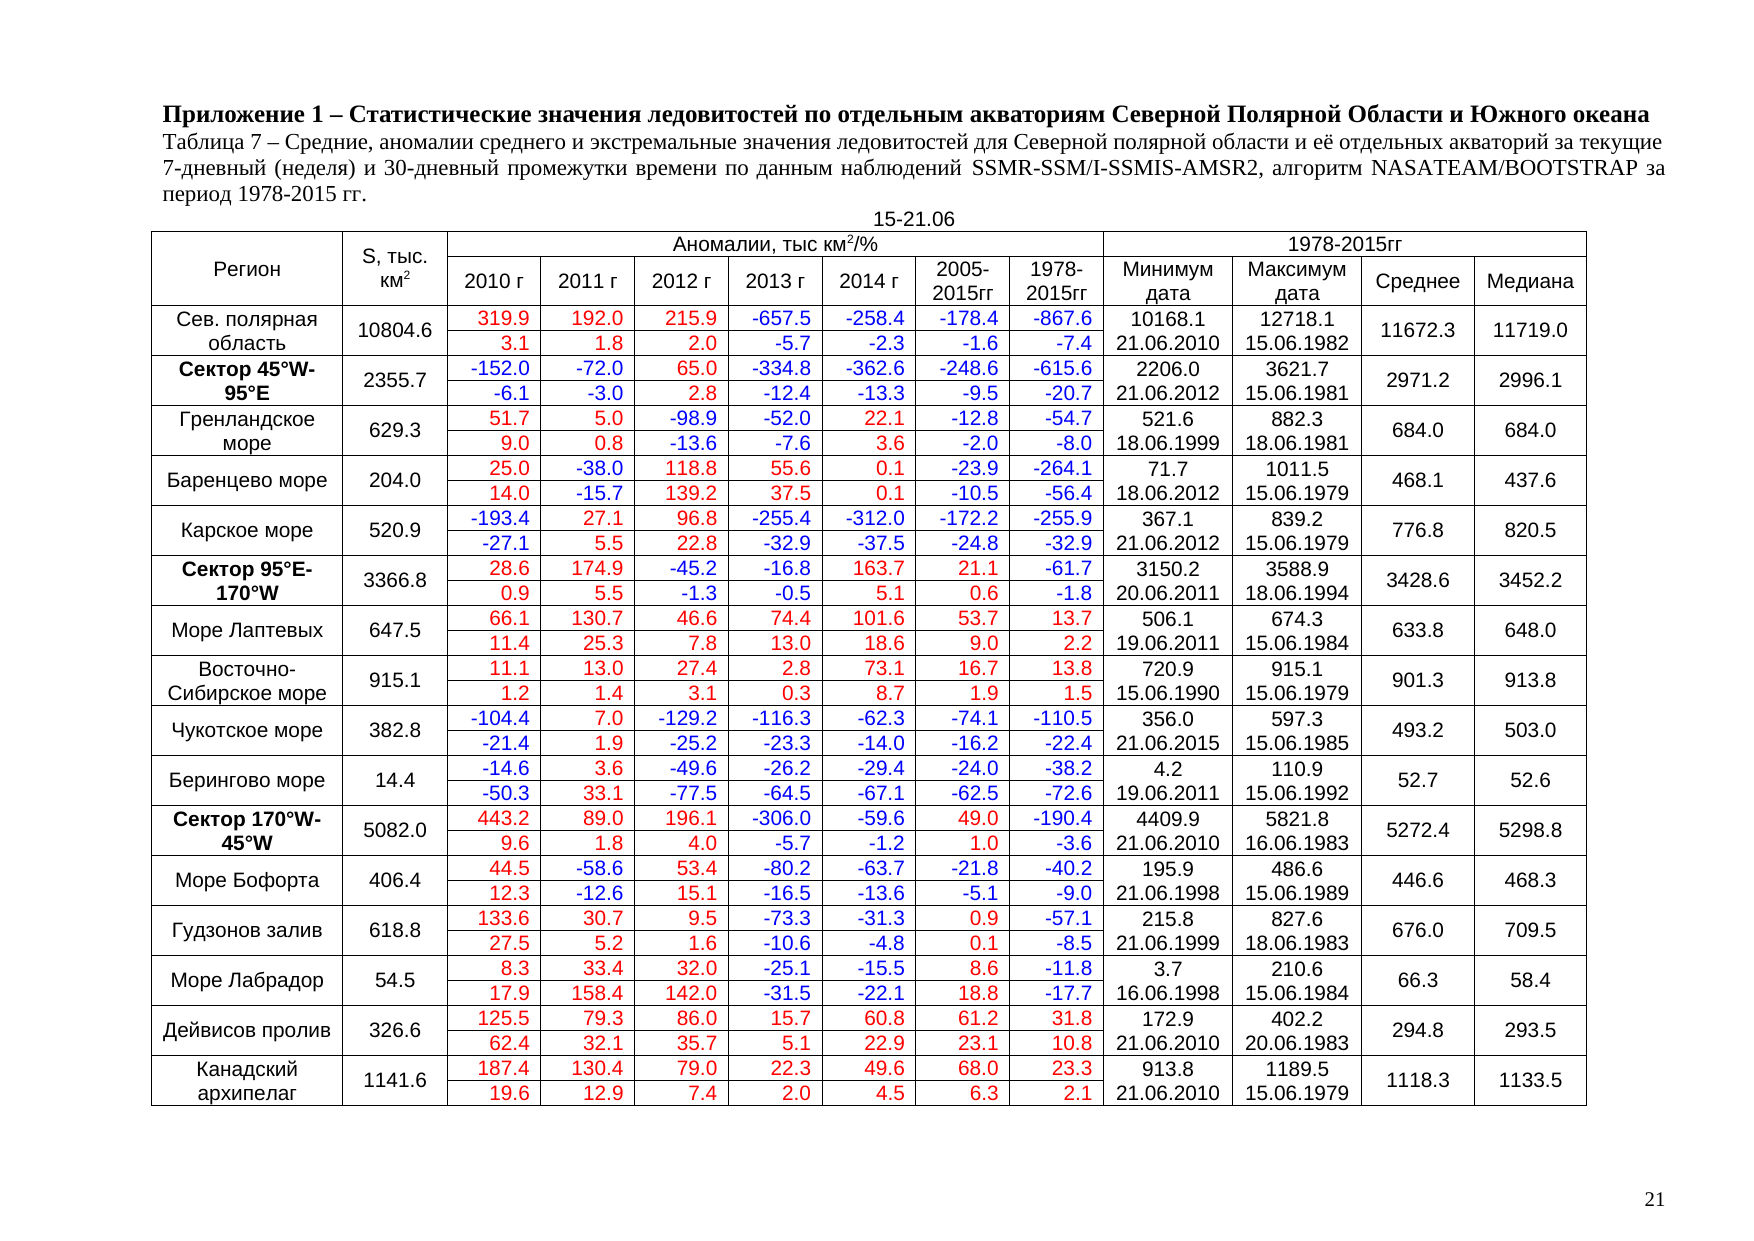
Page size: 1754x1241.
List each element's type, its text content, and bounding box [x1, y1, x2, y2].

table_cell -25.1 [729, 956, 822, 980]
table_cell 820.5 [1475, 506, 1586, 555]
table_cell 3588.9 18.06.1994 [1233, 556, 1361, 605]
table_cell 3428.6 [1362, 556, 1474, 605]
table_cell 3.1 [448, 331, 540, 355]
table_cell 3621.7 15.06.1981 [1233, 356, 1361, 405]
table_cell 74.4 [729, 606, 822, 630]
table_cell 913.8 21.06.2010 [1104, 1056, 1232, 1105]
table_cell -248.6 [916, 356, 1009, 380]
table_cell -16.5 [729, 881, 822, 905]
table_cell 10168.1 21.06.2010 [1104, 306, 1232, 355]
table_cell 196.1 [635, 806, 728, 830]
table_cell -3.0 [541, 381, 634, 405]
table_cell 2206.0 21.06.2012 [1104, 356, 1232, 405]
table_cell 19.6 [448, 1081, 540, 1105]
table_cell -32.9 [1010, 531, 1103, 555]
table_cell -37.5 [823, 531, 915, 555]
table_cell 4.2 19.06.2011 [1104, 756, 1232, 805]
table_cell 402.2 20.06.1983 [1233, 1006, 1361, 1055]
table_cell 1.6 [635, 931, 728, 955]
table_cell 0.9 [448, 581, 540, 605]
table_cell 23.1 [916, 1031, 1009, 1055]
table_cell 37.5 [729, 481, 822, 505]
table_cell -23.9 [916, 456, 1009, 480]
table_cell 27.1 [541, 506, 634, 530]
table_cell 16.7 [916, 656, 1009, 680]
table_cell 2.1 [1010, 1081, 1103, 1105]
table_cell -72.0 [541, 356, 634, 380]
table_cell 46.6 [635, 606, 728, 630]
table_cell -1.3 [635, 581, 728, 605]
table_cell 215.8 21.06.1999 [1104, 906, 1232, 955]
table_cell -0.5 [729, 581, 822, 605]
table_cell -16.8 [729, 556, 822, 580]
table_cell -13.6 [823, 881, 915, 905]
table_cell 901.3 [1362, 656, 1474, 705]
table_cell 22.3 [729, 1056, 822, 1080]
table_cell -59.6 [823, 806, 915, 830]
table_cell Канадский архипелаг [152, 1056, 342, 1105]
table_cell -190.4 [1010, 806, 1103, 830]
table_cell 58.4 [1475, 956, 1586, 1005]
table_cell 44.5 [448, 856, 540, 880]
table_cell 709.5 [1475, 906, 1586, 955]
table_cell 2013 г [729, 257, 822, 305]
table_cell 326.6 [343, 1006, 447, 1055]
table_cell -56.4 [1010, 481, 1103, 505]
table_cell 3.7 16.06.1998 [1104, 956, 1232, 1005]
table_cell 62.4 [448, 1031, 540, 1055]
table_cell 27.5 [448, 931, 540, 955]
table_cell -129.2 [635, 706, 728, 730]
table_cell 5.5 [541, 531, 634, 555]
table_cell 101.6 [823, 606, 915, 630]
table_cell 35.7 [635, 1031, 728, 1055]
table_cell 0.9 [916, 906, 1009, 930]
table_cell 648.0 [1475, 606, 1586, 655]
table_cell 520.9 [343, 506, 447, 555]
table_cell 0.1 [823, 481, 915, 505]
table_cell 9.6 [448, 831, 540, 855]
table_cell 49.0 [916, 806, 1009, 830]
table_cell -52.0 [729, 406, 822, 430]
table_cell 139.2 [635, 481, 728, 505]
table_cell Сектор 95°E-170°W [152, 556, 342, 605]
table_cell 3150.2 20.06.2011 [1104, 556, 1232, 605]
table_cell 0.1 [823, 456, 915, 480]
table_cell -50.3 [448, 781, 540, 805]
table_cell 503.0 [1475, 706, 1586, 755]
table_cell 618.8 [343, 906, 447, 955]
table_cell -62.5 [916, 781, 1009, 805]
table_cell 17.9 [448, 981, 540, 1005]
table_cell 30.7 [541, 906, 634, 930]
table_cell -615.6 [1010, 356, 1103, 380]
table_cell 676.0 [1362, 906, 1474, 955]
table_cell -7.4 [1010, 331, 1103, 355]
table_cell -22.1 [823, 981, 915, 1005]
table_cell 25.3 [541, 631, 634, 655]
table_cell 915.1 [343, 656, 447, 705]
table_cell 18.8 [916, 981, 1009, 1005]
table_cell 486.6 15.06.1989 [1233, 856, 1361, 905]
table_cell -14.0 [823, 731, 915, 755]
table_cell 2971.2 [1362, 356, 1474, 405]
table_cell 443.2 [448, 806, 540, 830]
table_cell 210.6 15.06.1984 [1233, 956, 1361, 1005]
table_cell 0.3 [729, 681, 822, 705]
table_cell 79.3 [541, 1006, 634, 1030]
table_cell -3.6 [1010, 831, 1103, 855]
table_cell 12.3 [448, 881, 540, 905]
table_cell -7.6 [729, 431, 822, 455]
table_cell -58.6 [541, 856, 634, 880]
table_cell -5.7 [729, 331, 822, 355]
table_cell -20.7 [1010, 381, 1103, 405]
table_cell Максимум дата [1233, 257, 1361, 305]
table_cell 31.8 [1010, 1006, 1103, 1030]
table_cell 1.0 [916, 831, 1009, 855]
table_cell -32.9 [729, 531, 822, 555]
table_cell -31.5 [729, 981, 822, 1005]
table_cell -2.0 [916, 431, 1009, 455]
table_cell 27.4 [635, 656, 728, 680]
table_header Аномалии, тыс км2/% [448, 232, 1103, 256]
table_cell -31.3 [823, 906, 915, 930]
table_cell 720.9 15.06.1990 [1104, 656, 1232, 705]
table_cell Минимум дата [1104, 257, 1232, 305]
table_cell -172.2 [916, 506, 1009, 530]
table_cell 1011.5 15.06.1979 [1233, 456, 1361, 505]
table_header 1978-2015гг [1104, 232, 1586, 256]
table_cell Море Лаптевых [152, 606, 342, 655]
table_cell 28.6 [448, 556, 540, 580]
table_cell 8.7 [823, 681, 915, 705]
table_cell 7.4 [635, 1081, 728, 1105]
table_cell 54.5 [343, 956, 447, 1005]
table_cell -49.6 [635, 756, 728, 780]
table_cell -61.7 [1010, 556, 1103, 580]
table_cell 1118.3 [1362, 1056, 1474, 1105]
table_cell 5821.8 16.06.1983 [1233, 806, 1361, 855]
table_cell 15.1 [635, 881, 728, 905]
table_cell 3.6 [541, 756, 634, 780]
table_cell -15.5 [823, 956, 915, 980]
table_cell 51.7 [448, 406, 540, 430]
table_cell 1978-2015гг [1010, 257, 1103, 305]
table_cell 172.9 21.06.2010 [1104, 1006, 1232, 1055]
table_cell 2005-2015гг [916, 257, 1009, 305]
table_cell -178.4 [916, 306, 1009, 330]
table_cell -26.2 [729, 756, 822, 780]
table_cell 839.2 15.06.1979 [1233, 506, 1361, 555]
table_cell -2.3 [823, 331, 915, 355]
table_cell 192.0 [541, 306, 634, 330]
table_cell 7.0 [541, 706, 634, 730]
table_cell 89.0 [541, 806, 634, 830]
table_cell -6.1 [448, 381, 540, 405]
table_cell 915.1 15.06.1979 [1233, 656, 1361, 705]
table_cell 5.1 [823, 581, 915, 605]
table_cell 633.8 [1362, 606, 1474, 655]
table_cell 2.2 [1010, 631, 1103, 655]
table_cell 14.0 [448, 481, 540, 505]
table_cell 0.6 [916, 581, 1009, 605]
table_cell 776.8 [1362, 506, 1474, 555]
table_cell 13.0 [729, 631, 822, 655]
table_cell -15.7 [541, 481, 634, 505]
table_cell 3452.2 [1475, 556, 1586, 605]
table_cell 521.6 18.06.1999 [1104, 406, 1232, 455]
table_cell 66.1 [448, 606, 540, 630]
table_cell 12.9 [541, 1081, 634, 1105]
table_cell -867.6 [1010, 306, 1103, 330]
table_cell 5.1 [729, 1031, 822, 1055]
table_cell 15.7 [729, 1006, 822, 1030]
table_cell 52.6 [1475, 756, 1586, 805]
table_cell 5272.4 [1362, 806, 1474, 855]
table_cell 125.5 [448, 1006, 540, 1030]
table_cell 2.8 [635, 381, 728, 405]
table_cell 86.0 [635, 1006, 728, 1030]
table_cell -38.0 [541, 456, 634, 480]
table_cell -1.2 [823, 831, 915, 855]
table_cell 174.9 [541, 556, 634, 580]
table_cell -74.1 [916, 706, 1009, 730]
table_cell 12718.1 15.06.1982 [1233, 306, 1361, 355]
table_cell 629.3 [343, 406, 447, 455]
table_cell 382.8 [343, 706, 447, 755]
table_cell -306.0 [729, 806, 822, 830]
table_cell Море Лабрадор [152, 956, 342, 1005]
table_cell 53.4 [635, 856, 728, 880]
table_cell 8.6 [916, 956, 1009, 980]
table_cell -1.6 [916, 331, 1009, 355]
table_cell 684.0 [1362, 406, 1474, 455]
table_cell 493.2 [1362, 706, 1474, 755]
table_header Регион [152, 232, 342, 305]
table_cell 1.2 [448, 681, 540, 705]
table_cell -255.9 [1010, 506, 1103, 530]
table_cell 68.0 [916, 1056, 1009, 1080]
table_cell 32.0 [635, 956, 728, 980]
table_cell -5.7 [729, 831, 822, 855]
table_cell 66.3 [1362, 956, 1474, 1005]
table_cell 882.3 18.06.1981 [1233, 406, 1361, 455]
table_cell 2.0 [729, 1081, 822, 1105]
table_cell 0.8 [541, 431, 634, 455]
table_cell 468.3 [1475, 856, 1586, 905]
table_cell -73.3 [729, 906, 822, 930]
table_header S, тыс. км2 [343, 232, 447, 305]
table_cell 22.9 [823, 1031, 915, 1055]
table_cell -27.1 [448, 531, 540, 555]
table_cell 674.3 15.06.1984 [1233, 606, 1361, 655]
table_cell -362.6 [823, 356, 915, 380]
table_cell 1.9 [916, 681, 1009, 705]
table_cell 187.4 [448, 1056, 540, 1080]
table_cell 110.9 15.06.1992 [1233, 756, 1361, 805]
table_cell 142.0 [635, 981, 728, 1005]
table_cell Сев. полярная область [152, 306, 342, 355]
table_cell Баренцево море [152, 456, 342, 505]
table_cell 2010 г [448, 257, 540, 305]
table_cell -255.4 [729, 506, 822, 530]
table_cell Сектор 45°W-95°E [152, 356, 342, 405]
table_cell -14.6 [448, 756, 540, 780]
table_cell 215.9 [635, 306, 728, 330]
table_cell 1.4 [541, 681, 634, 705]
table_cell 913.8 [1475, 656, 1586, 705]
table_cell 2355.7 [343, 356, 447, 405]
table_cell 5082.0 [343, 806, 447, 855]
table_cell 9.0 [448, 431, 540, 455]
table_cell 5.0 [541, 406, 634, 430]
table_cell 22.8 [635, 531, 728, 555]
table_cell 10.8 [1010, 1031, 1103, 1055]
table_cell 2996.1 [1475, 356, 1586, 405]
table_cell -62.3 [823, 706, 915, 730]
table_cell 1.9 [541, 731, 634, 755]
table_cell -21.8 [916, 856, 1009, 880]
table_cell 61.2 [916, 1006, 1009, 1030]
table_cell 406.4 [343, 856, 447, 905]
table_cell -23.3 [729, 731, 822, 755]
table_cell -12.4 [729, 381, 822, 405]
table_cell 647.5 [343, 606, 447, 655]
table_cell -13.3 [823, 381, 915, 405]
table_cell 22.1 [823, 406, 915, 430]
table_cell 49.6 [823, 1056, 915, 1080]
table_cell -98.9 [635, 406, 728, 430]
table_cell 52.7 [1362, 756, 1474, 805]
table_cell 5.5 [541, 581, 634, 605]
table_cell 23.3 [1010, 1056, 1103, 1080]
table_cell -25.2 [635, 731, 728, 755]
table_cell Сектор 170°W-45°W [152, 806, 342, 855]
table_cell 21.1 [916, 556, 1009, 580]
table_cell -54.7 [1010, 406, 1103, 430]
table_cell 71.7 18.06.2012 [1104, 456, 1232, 505]
table_cell 33.1 [541, 781, 634, 805]
table_cell 13.7 [1010, 606, 1103, 630]
table_cell 25.0 [448, 456, 540, 480]
table_cell 1.8 [541, 331, 634, 355]
table_cell 73.1 [823, 656, 915, 680]
table_cell 2.8 [729, 656, 822, 680]
table_cell 597.3 15.06.1985 [1233, 706, 1361, 755]
table_cell -264.1 [1010, 456, 1103, 480]
table_cell 33.4 [541, 956, 634, 980]
table_cell 5298.8 [1475, 806, 1586, 855]
table_cell -63.7 [823, 856, 915, 880]
table_cell 11.1 [448, 656, 540, 680]
table_cell 2.0 [635, 331, 728, 355]
table_cell -38.2 [1010, 756, 1103, 780]
table_cell 18.6 [823, 631, 915, 655]
table_cell 7.8 [635, 631, 728, 655]
table_cell 14.4 [343, 756, 447, 805]
table_cell -4.8 [823, 931, 915, 955]
table_cell 506.1 19.06.2011 [1104, 606, 1232, 655]
table_cell -1.8 [1010, 581, 1103, 605]
table_cell 367.1 21.06.2012 [1104, 506, 1232, 555]
table_cell -9.0 [1010, 881, 1103, 905]
table_cell 60.8 [823, 1006, 915, 1030]
table_cell -10.6 [729, 931, 822, 955]
table_cell -104.4 [448, 706, 540, 730]
table_cell 32.1 [541, 1031, 634, 1055]
table_cell Море Бофорта [152, 856, 342, 905]
table_cell 4409.9 21.06.2010 [1104, 806, 1232, 855]
table_cell -64.5 [729, 781, 822, 805]
table_cell 53.7 [916, 606, 1009, 630]
table_cell -16.2 [916, 731, 1009, 755]
table_cell 1141.6 [343, 1056, 447, 1105]
table_cell -29.4 [823, 756, 915, 780]
table_cell -312.0 [823, 506, 915, 530]
table_cell 437.6 [1475, 456, 1586, 505]
table_cell 4.0 [635, 831, 728, 855]
table_cell 9.0 [916, 631, 1009, 655]
table_cell Дейвисов пролив [152, 1006, 342, 1055]
table_cell Восточно-Сибирское море [152, 656, 342, 705]
list 15-21.06 [162, 207, 1665, 231]
table_cell Медиана [1475, 257, 1586, 305]
table_cell 1.8 [541, 831, 634, 855]
table_cell 10804.6 [343, 306, 447, 355]
table_cell -17.7 [1010, 981, 1103, 1005]
table_cell 79.0 [635, 1056, 728, 1080]
table_cell -11.8 [1010, 956, 1103, 980]
table_cell 446.6 [1362, 856, 1474, 905]
table_cell 11.4 [448, 631, 540, 655]
table_cell 2012 г [635, 257, 728, 305]
table_cell 684.0 [1475, 406, 1586, 455]
table_cell -57.1 [1010, 906, 1103, 930]
subtitle Приложение 1 – Статистические значения ледовитостей по отдельным акваториям Северной Полярной Области и Южного океана [162, 99, 1665, 128]
table_cell 11719.0 [1475, 306, 1586, 355]
table_cell 1.5 [1010, 681, 1103, 705]
table_cell 13.8 [1010, 656, 1103, 680]
table_cell Берингово море [152, 756, 342, 805]
table_cell 3366.8 [343, 556, 447, 605]
table_cell 2011 г [541, 257, 634, 305]
table_cell 195.9 21.06.1998 [1104, 856, 1232, 905]
table_cell -77.5 [635, 781, 728, 805]
table_cell -5.1 [916, 881, 1009, 905]
table_cell 55.6 [729, 456, 822, 480]
table_cell -24.0 [916, 756, 1009, 780]
table_cell Чукотское море [152, 706, 342, 755]
table_cell Карское море [152, 506, 342, 555]
table_cell -110.5 [1010, 706, 1103, 730]
table_cell 130.7 [541, 606, 634, 630]
table_cell 13.0 [541, 656, 634, 680]
table_cell 1133.5 [1475, 1056, 1586, 1105]
table_cell -193.4 [448, 506, 540, 530]
table_cell -10.5 [916, 481, 1009, 505]
table_cell -12.6 [541, 881, 634, 905]
table_cell 118.8 [635, 456, 728, 480]
table_cell 1189.5 15.06.1979 [1233, 1056, 1361, 1105]
table_cell -72.6 [1010, 781, 1103, 805]
table_cell 96.8 [635, 506, 728, 530]
table_cell 204.0 [343, 456, 447, 505]
table_cell -334.8 [729, 356, 822, 380]
table_cell 65.0 [635, 356, 728, 380]
table_cell Гудзонов залив [152, 906, 342, 955]
table_cell 3.1 [635, 681, 728, 705]
table_cell -657.5 [729, 306, 822, 330]
table_cell 319.9 [448, 306, 540, 330]
table_cell 356.0 21.06.2015 [1104, 706, 1232, 755]
table_cell 827.6 18.06.1983 [1233, 906, 1361, 955]
table_cell -40.2 [1010, 856, 1103, 880]
table_cell 3.6 [823, 431, 915, 455]
table_cell 133.6 [448, 906, 540, 930]
table_cell -9.5 [916, 381, 1009, 405]
table_cell 130.4 [541, 1056, 634, 1080]
table_cell -8.5 [1010, 931, 1103, 955]
table_cell -21.4 [448, 731, 540, 755]
table_cell -22.4 [1010, 731, 1103, 755]
table_cell 0.1 [916, 931, 1009, 955]
table_cell -258.4 [823, 306, 915, 330]
table_cell Гренландское море [152, 406, 342, 455]
table_cell 468.1 [1362, 456, 1474, 505]
table_cell 158.4 [541, 981, 634, 1005]
table_cell 5.2 [541, 931, 634, 955]
table_cell -45.2 [635, 556, 728, 580]
table_cell 4.5 [823, 1081, 915, 1105]
subtitle Таблица 7 – Средние, аномалии среднего и экстремальные значения ледовитостей для Северной полярной области и её отдельных акваторий за текущие 7-дневный (неделя) и 30-дневный промежутки времени по данным наблюдений SSMR-SSM/I-SSMIS-AMSR2, алгоритм NASATEAM/BOOTSTRAP за период 1978-2015 гг. [162, 128, 1665, 207]
table_cell -67.1 [823, 781, 915, 805]
table_cell 11672.3 [1362, 306, 1474, 355]
table_cell -116.3 [729, 706, 822, 730]
table_cell Среднее [1362, 257, 1474, 305]
table_cell -24.8 [916, 531, 1009, 555]
table_cell -80.2 [729, 856, 822, 880]
table_cell 8.3 [448, 956, 540, 980]
table_cell -12.8 [916, 406, 1009, 430]
table_cell 6.3 [916, 1081, 1009, 1105]
table_cell -8.0 [1010, 431, 1103, 455]
table_cell 294.8 [1362, 1006, 1474, 1055]
table_cell 163.7 [823, 556, 915, 580]
table_cell 9.5 [635, 906, 728, 930]
table_cell 293.5 [1475, 1006, 1586, 1055]
table_cell -13.6 [635, 431, 728, 455]
table_cell 2014 г [823, 257, 915, 305]
table_cell -152.0 [448, 356, 540, 380]
